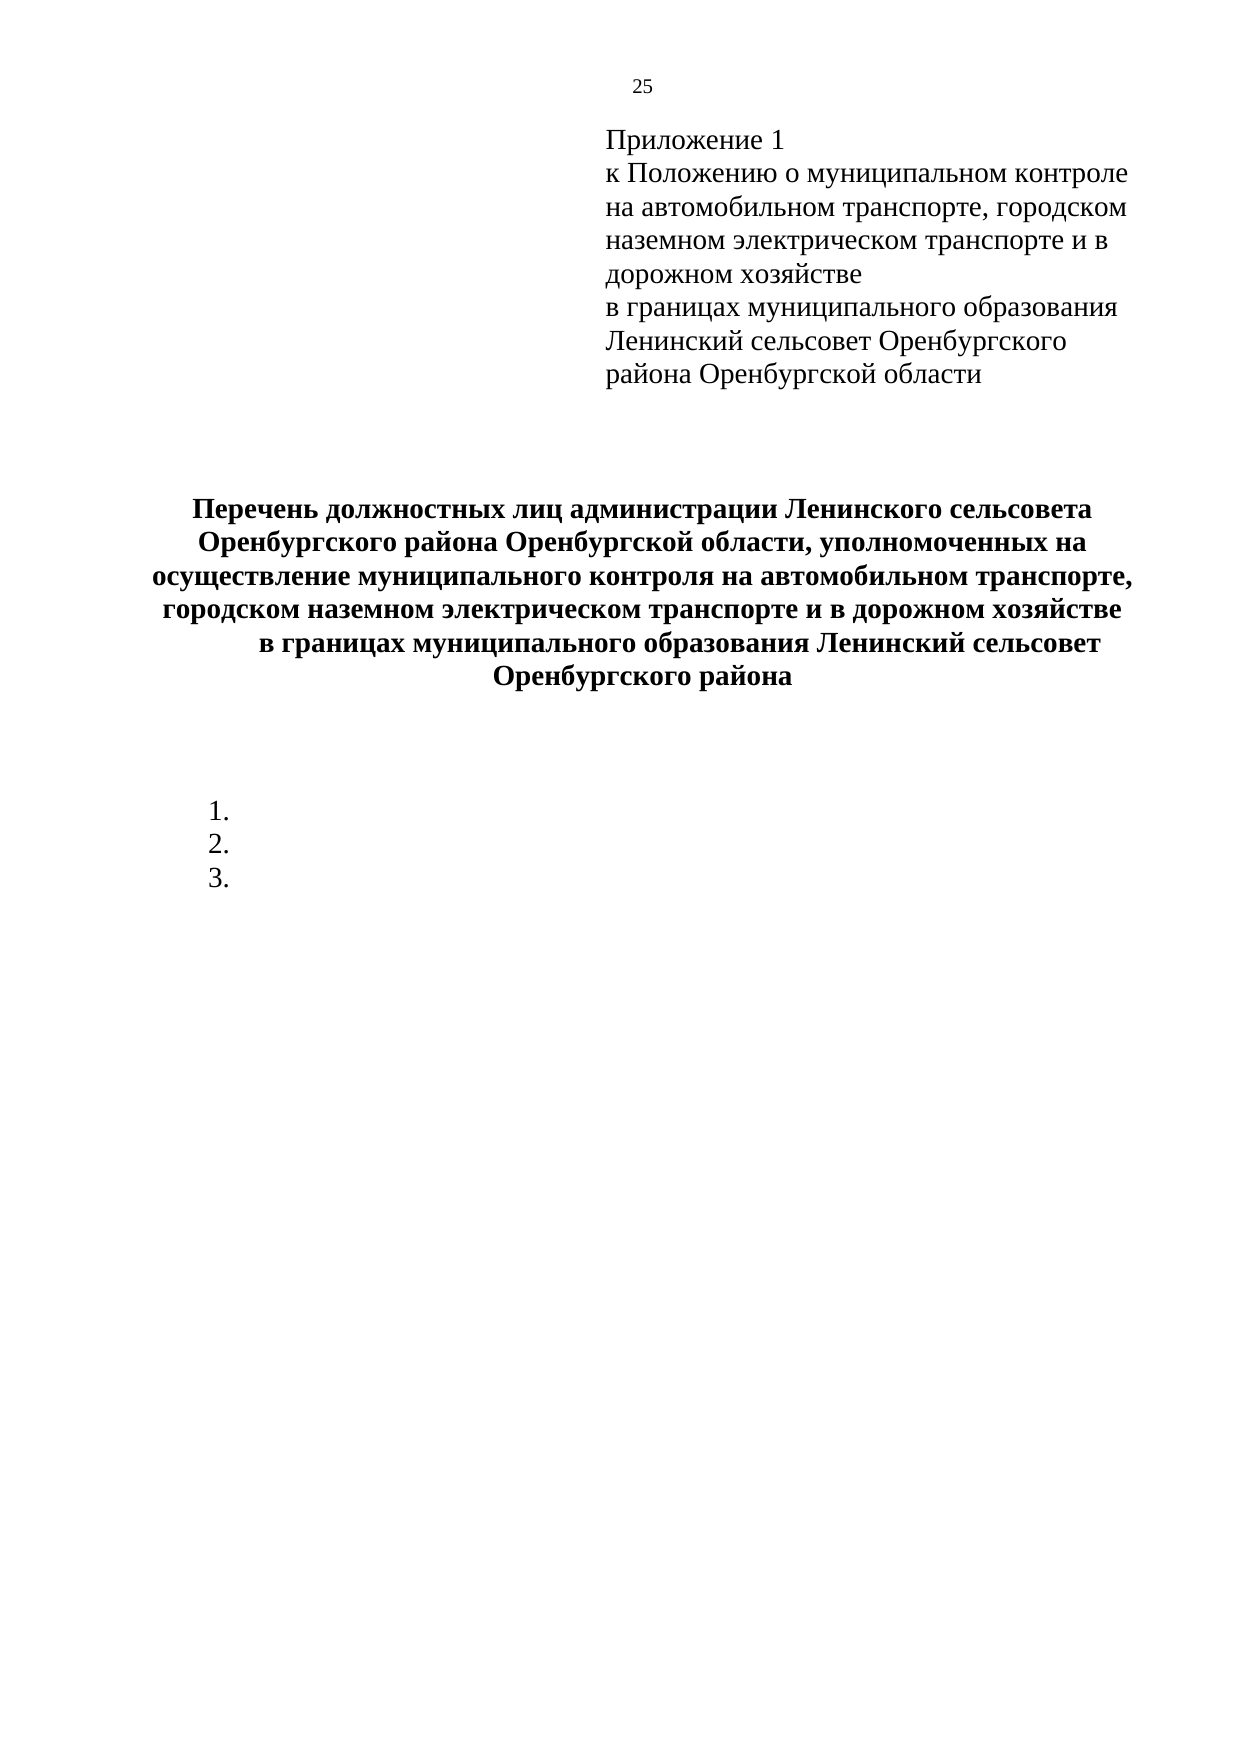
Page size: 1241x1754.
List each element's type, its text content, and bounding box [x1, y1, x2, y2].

text 1. [133, 793, 1152, 826]
text 2. [133, 826, 1152, 860]
text в границах муниципального образования Ленинский сельсовет Оренбургского района Оренбургской области [605, 289, 1152, 390]
text Перечень должностных лиц администрации Ленинского сельсовета Оренбургского района Оренбургской области, уполномоченных на осуществление муниципального контроля на автомобильном транспорте, городском наземном электрическом транспорте и в дорожном хозяйстве [133, 491, 1152, 625]
text 3. [133, 860, 1152, 893]
text Приложение 1 [605, 122, 1152, 155]
text в границах муниципального образования Ленинский сельсовет Оренбургского района [133, 625, 1152, 692]
text к Положению о муниципальном контроле на автомобильном транспорте, городском наземном электрическом транспорте и в дорожном хозяйстве [605, 155, 1152, 289]
